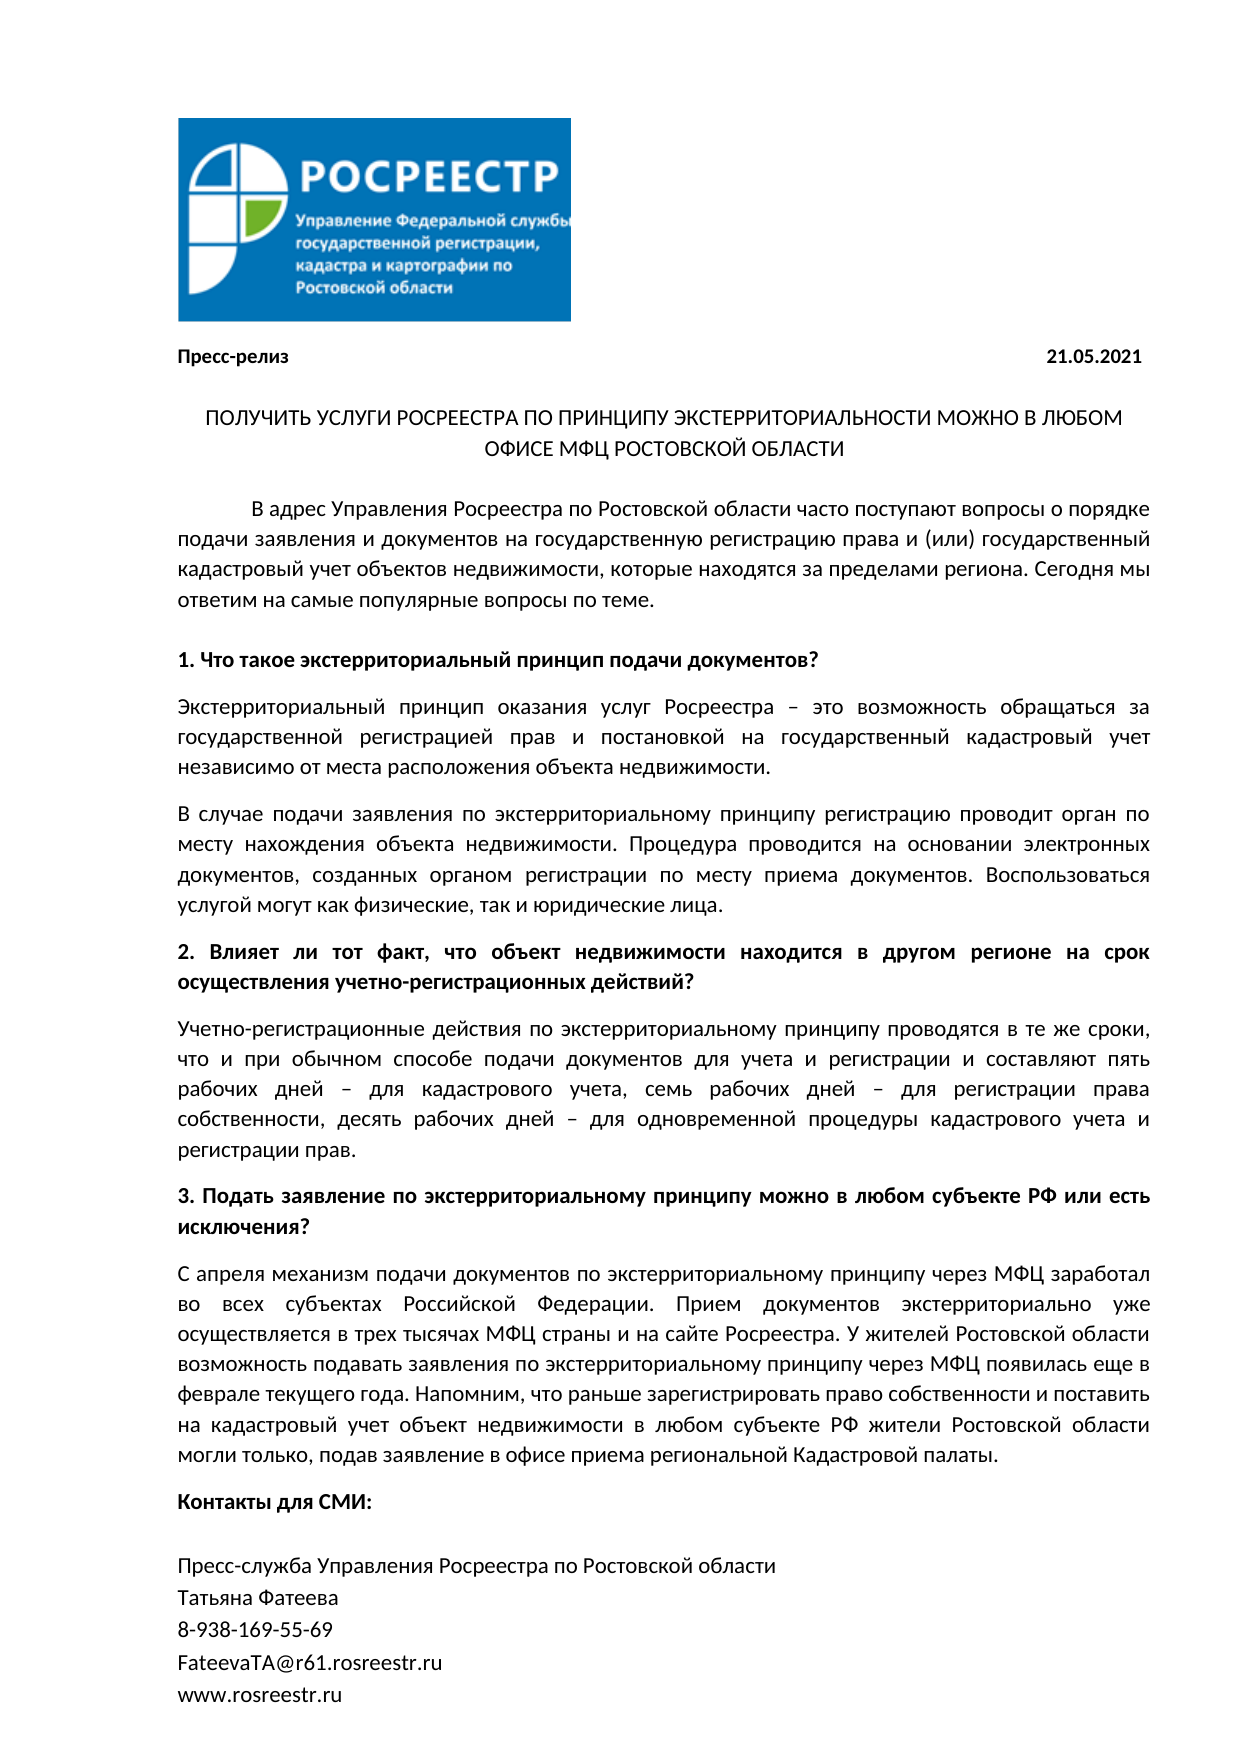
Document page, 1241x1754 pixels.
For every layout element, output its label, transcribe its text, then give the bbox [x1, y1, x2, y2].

text www.rosreestr.ru [177, 1680, 1152, 1708]
text В адрес Управления Росреестра по Ростовской области часто поступают вопросы о порядке подачи заявления и документов на государственную регистрацию права и (или) государственный кадастровый учет объектов недвижимости, которые находятся за пределами региона. Сегодня мы ответим на самые популярные вопросы по теме. [177, 494, 1152, 613]
text Экстерриториальный принцип оказания услуг Росреестра – это возможность обращаться за государственной регистрацией прав и постановкой на государственный кадастровый учет независимо от места расположения объекта недвижимости. [177, 692, 1152, 781]
text Пресс-служба Управления Росреестра по Ростовской области [177, 1551, 1152, 1579]
text Учетно-регистрационные действия по экстерриториальному принципу проводятся в те же сроки, что и при обычном способе подачи документов для учета и регистрации и составляют пять рабочих дней – для кадастрового учета, семь рабочих дней – для регистрации права собственности, десять рабочих дней – для одновременной процедуры кадастрового учета и регистрации прав. [177, 1014, 1152, 1163]
text Татьяна Фатеева [177, 1583, 1152, 1611]
text 2. Влияет ли тот факт, что объект недвижимости находится в другом регионе на срок осуществления учетно-регистрационных действий? [177, 937, 1152, 995]
text Пресс-релиз 21.05.2021 [177, 343, 1152, 369]
text В случае подачи заявления по экстерриториальному принципу регистрацию проводит орган по месту нахождения объекта недвижимости. Процедура проводится на основании электронных документов, созданных органом регистрации по месту приема документов. Воспользоваться услугой могут как физические, так и юридические лица. [177, 799, 1152, 918]
text 1. Что такое экстерриториальный принцип подачи документов? [177, 645, 1152, 673]
text ПОЛУЧИТЬ УСЛУГИ РОСРЕЕСТРА ПО ПРИНЦИПУ ЭКСТЕРРИТОРИАЛЬНОСТИ МОЖНО В ЛЮБОМ ОФИСЕ МФЦ РОСТОВСКОЙ ОБЛАСТИ [177, 403, 1152, 462]
text 8-938-169-55-69 [177, 1616, 1152, 1644]
text С апреля механизм подачи документов по экстерриториальному принципу через МФЦ заработал во всех субъектах Российской Федерации. Прием документов экстерриториально уже осуществляется в трех тысячах МФЦ страны и на сайте Росреестра. У жителей Ростовской области возможность подавать заявления по экстерриториальному принципу через МФЦ появилась еще в феврале текущего года. Напомним, что раньше зарегистрировать право собственности и поставить на кадастровый учет объект недвижимости в любом субъекте РФ жители Ростовской области могли только, подав заявление в офисе приема региональной Кадастровой палаты. [177, 1259, 1152, 1468]
text 3. Подать заявление по экстерриториальному принципу можно в любом субъекте РФ или есть исключения? [177, 1182, 1152, 1240]
picture [177, 118, 571, 325]
text FateevaTA@r61.rosreestr.ru [177, 1648, 1152, 1676]
text Контакты для СМИ: [177, 1487, 1152, 1515]
